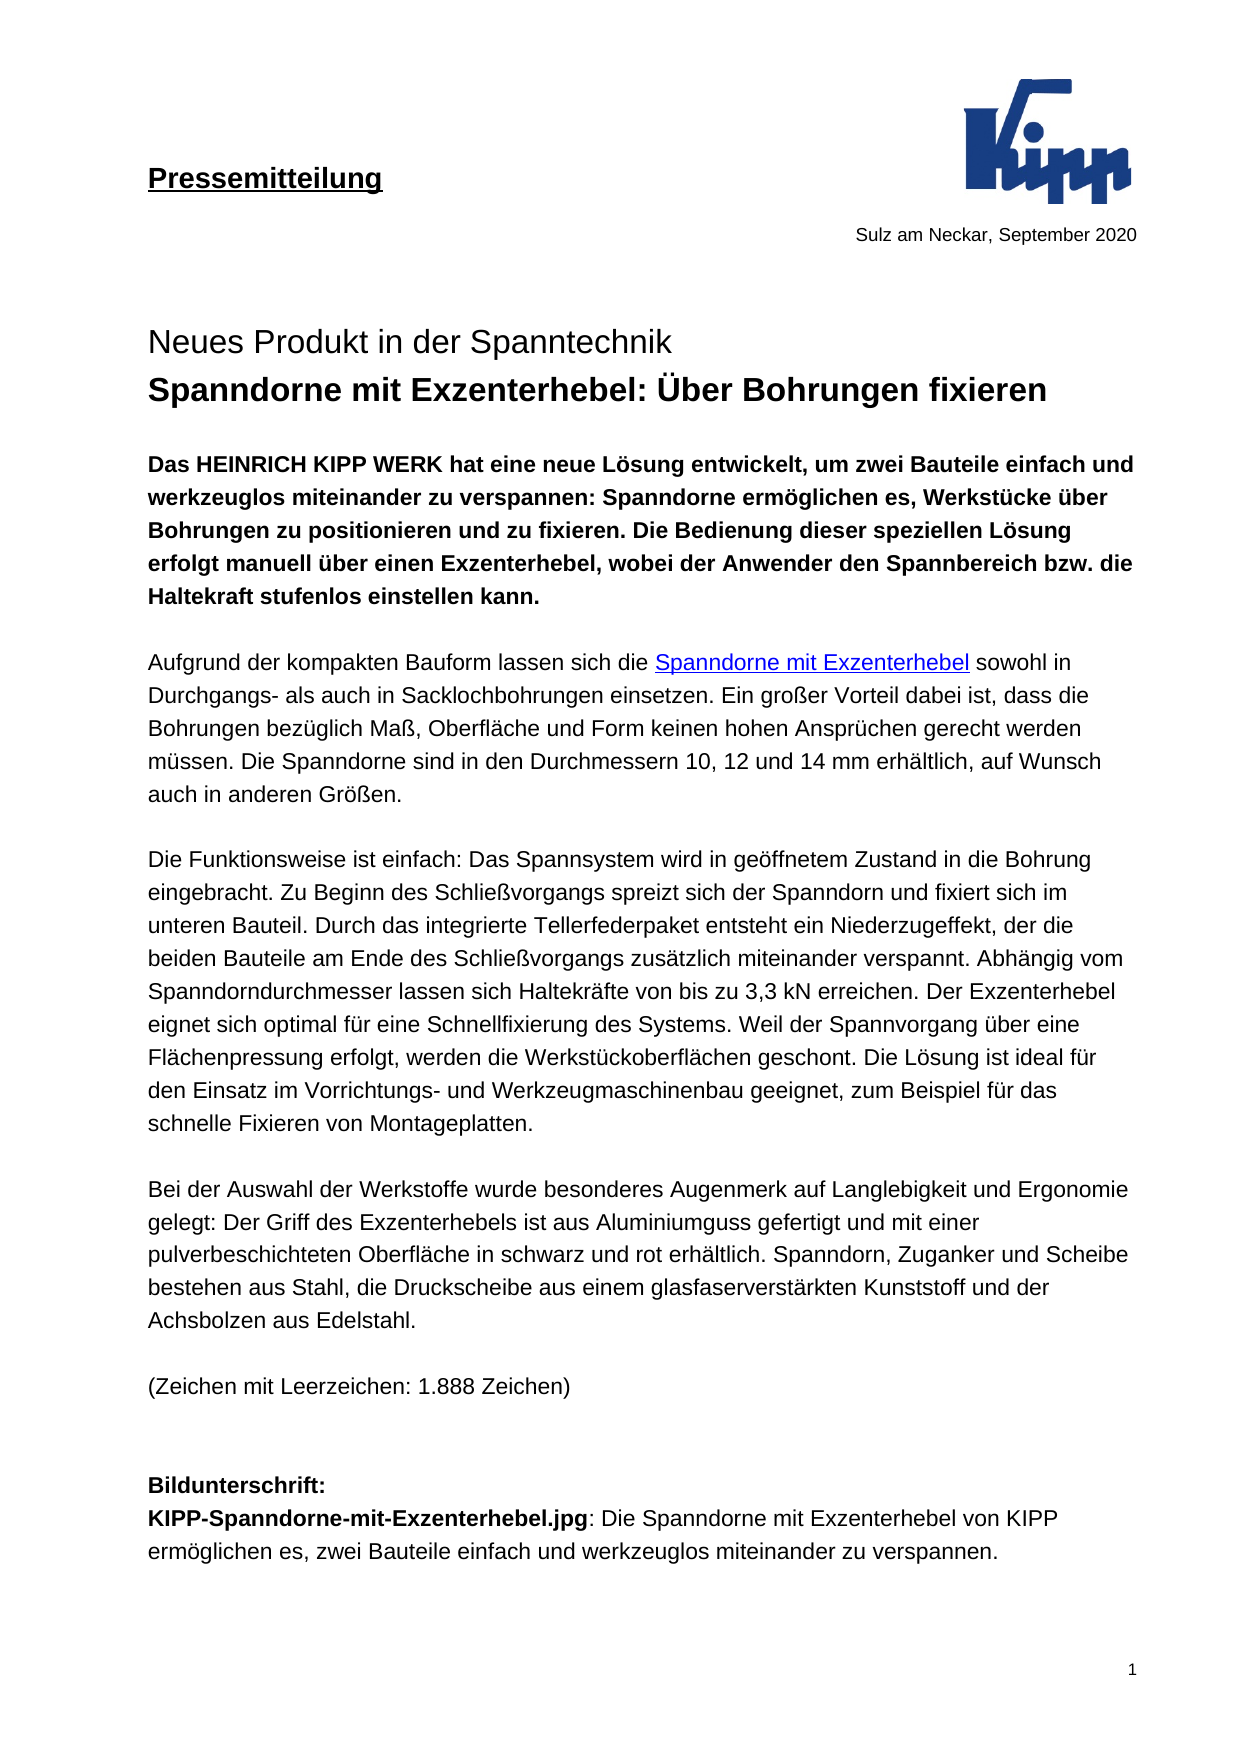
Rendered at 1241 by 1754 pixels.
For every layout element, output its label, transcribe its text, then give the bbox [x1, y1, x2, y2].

text Das HEINRICH KIPP WERK hat eine neue Lösung entwickelt, um zwei Bauteile einfach und werkzeuglos miteinander zu verspannen: Spanndorne ermöglichen es, Werkstücke über Bohrungen zu positionieren und zu fixieren. Die Bedienung dieser speziellen Lösung erfolgt manuell über einen Exzenterhebel, wobei der Anwender den Spannbereich bzw. die Haltekraft stufenlos einstellen kann. [148, 451, 1137, 609]
text Die Funktionsweise ist einfach: Das Spannsystem wird in geöffnetem Zustand in die Bohrung eingebracht. Zu Beginn des Schließvorgangs spreizt sich der Spanndorn und fixiert sich im unteren Bauteil. Durch das integrierte Tellerfederpaket entsteht ein Niederzugeffekt, der die beiden Bauteile am Ende des Schließvorgangs zusätzlich miteinander verspannt. Abhängig vom Spanndorndurchmesser lassen sich Haltekräfte von bis zu 3,3 kN erreichen. Der Exzenterhebel eignet sich optimal für eine Schnellfixierung des Systems. Weil der Spannvorgang über eine Flächenpressung erfolgt, werden die Werkstückoberflächen geschont. Die Lösung ist ideal für den Einsatz im Vorrichtungs- und Werkzeugmaschinenbau geeignet, zum Beispiel für das schnelle Fixieren von Montageplatten. [148, 846, 1137, 1136]
text Bildunterschrift: [148, 1472, 1137, 1498]
text KIPP-Spanndorne-mit-Exzenterhebel.jpg: Die Spanndorne mit Exzenterhebel von KIPP ermöglichen es, zwei Bauteile einfach und werkzeuglos miteinander zu verspannen. [148, 1505, 1137, 1564]
text Bei der Auswahl der Werkstoffe wurde besonderes Augenmerk auf Langlebigkeit und Ergonomie gelegt: Der Griff des Exzenterhebels ist aus Aluminiumguss gefertigt und mit einer pulverbeschichteten Oberfläche in schwarz und rot erhältlich. Spanndorn, Zuganker und Scheibe bestehen aus Stahl, die Druckscheibe aus einem glasfaserverstärkten Kunststoff und der Achsbolzen aus Edelstahl. [148, 1176, 1137, 1333]
text Aufgrund der kompakten Bauform lassen sich die Spanndorne mit Exzenterhebel sowohl in Durchgangs- als auch in Sacklochbohrungen einsetzen. Ein großer Vorteil dabei ist, dass die Bohrungen bezüglich Maß, Oberfläche und Form keinen hohen Ansprüchen gerecht werden müssen. Die Spanndorne sind in den Durchmessern 10, 12 und 14 mm erhältlich, auf Wunsch auch in anderen Größen. [148, 649, 1137, 807]
text Neues Produkt in der Spanntechnik Spanndorne mit Exzenterhebel: Über Bohrungen fixieren [148, 322, 1137, 409]
text (Zeichen mit Leerzeichen: 1.888 Zeichen) [148, 1373, 1137, 1399]
subtitle Sulz am Neckar, September 2020 [148, 223, 1137, 245]
picture [962, 79, 1132, 202]
